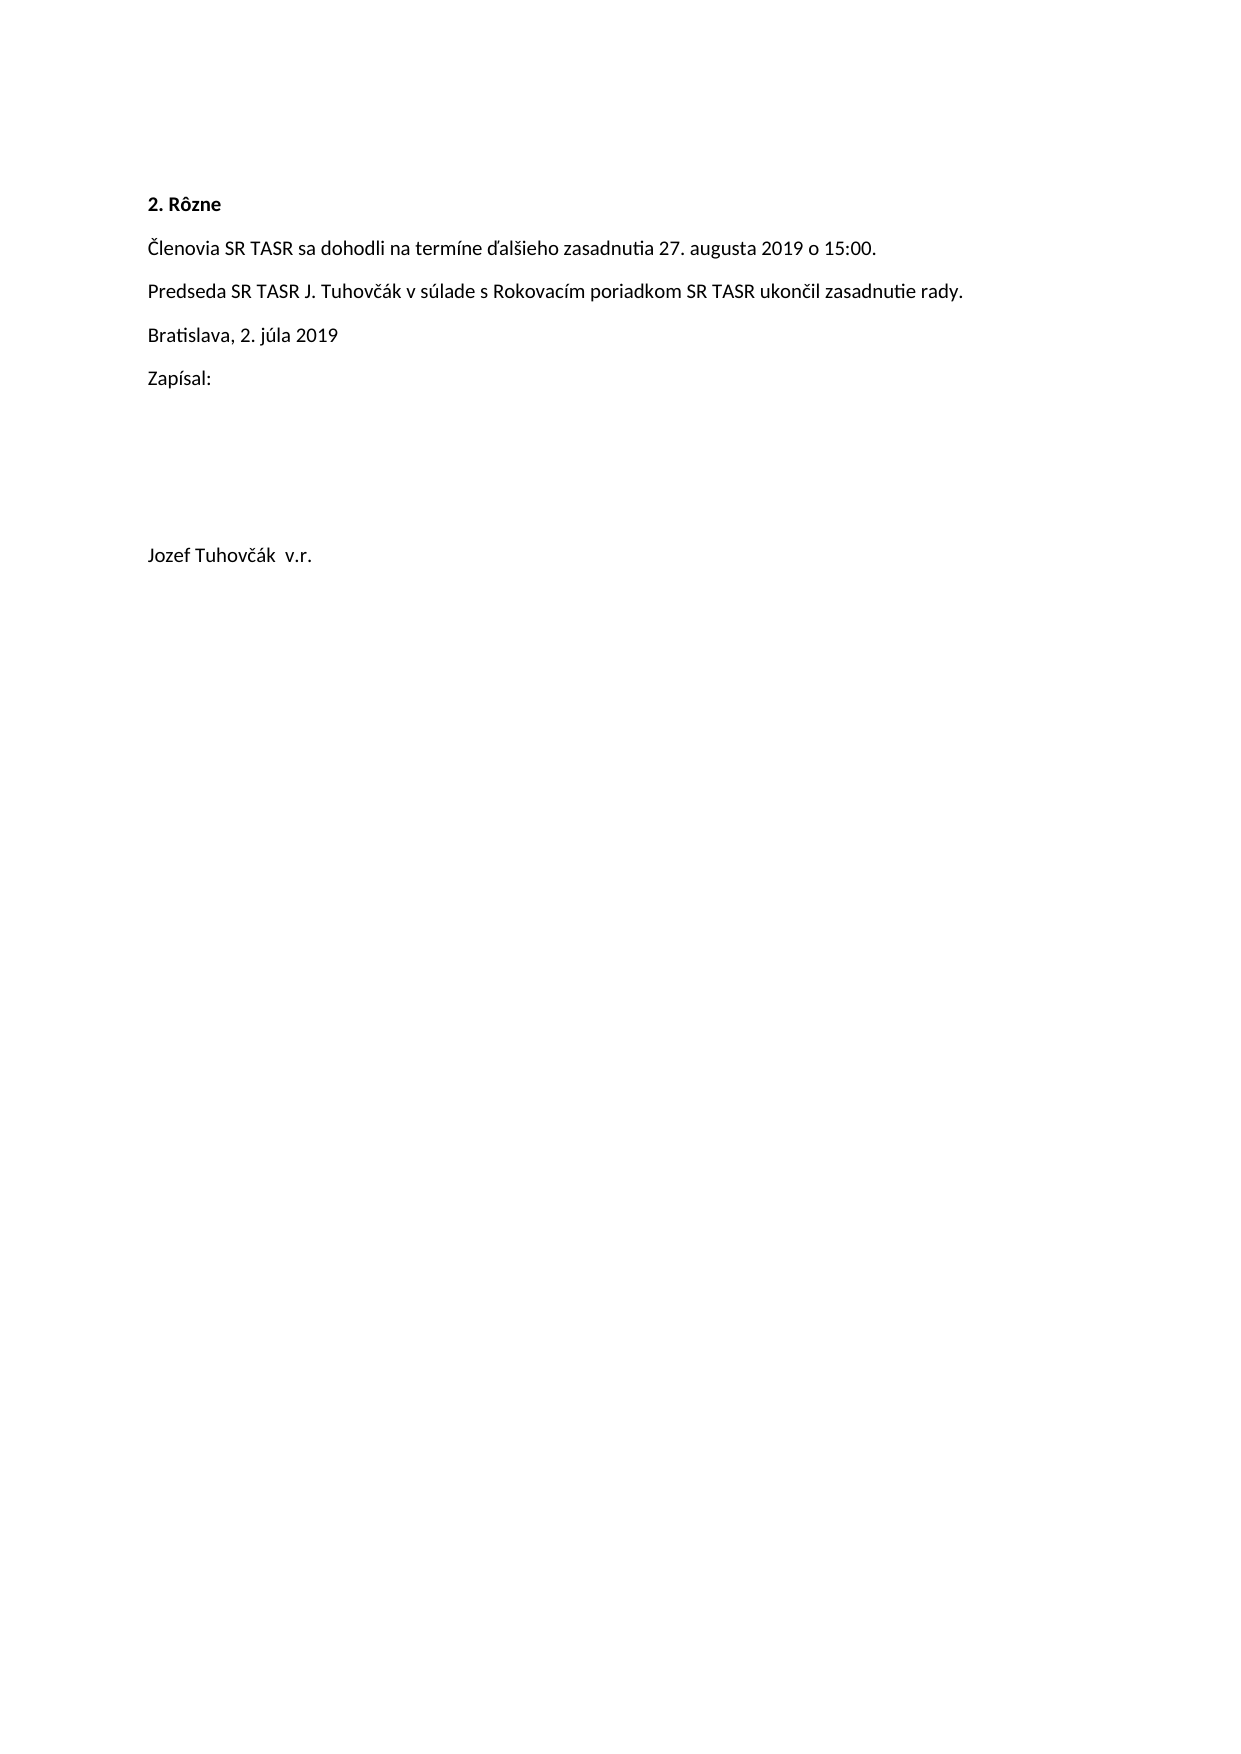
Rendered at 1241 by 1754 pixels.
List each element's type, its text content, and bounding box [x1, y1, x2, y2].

text Členovia SR TASR sa dohodli na termíne ďalšieho zasadnutia 27. augusta 2019 o 15:00. [148, 235, 1093, 260]
text Jozef Tuhovčák v.r. [148, 542, 1093, 568]
text Predseda SR TASR J. Tuhovčák v súlade s Rokovacím poriadkom SR TASR ukončil zasadnutie rady. [148, 278, 1093, 304]
text Bratislava, 2. júla 2019 [148, 322, 1093, 347]
text 2. Rôzne [148, 191, 1093, 217]
text Zapísal: [148, 365, 1093, 391]
